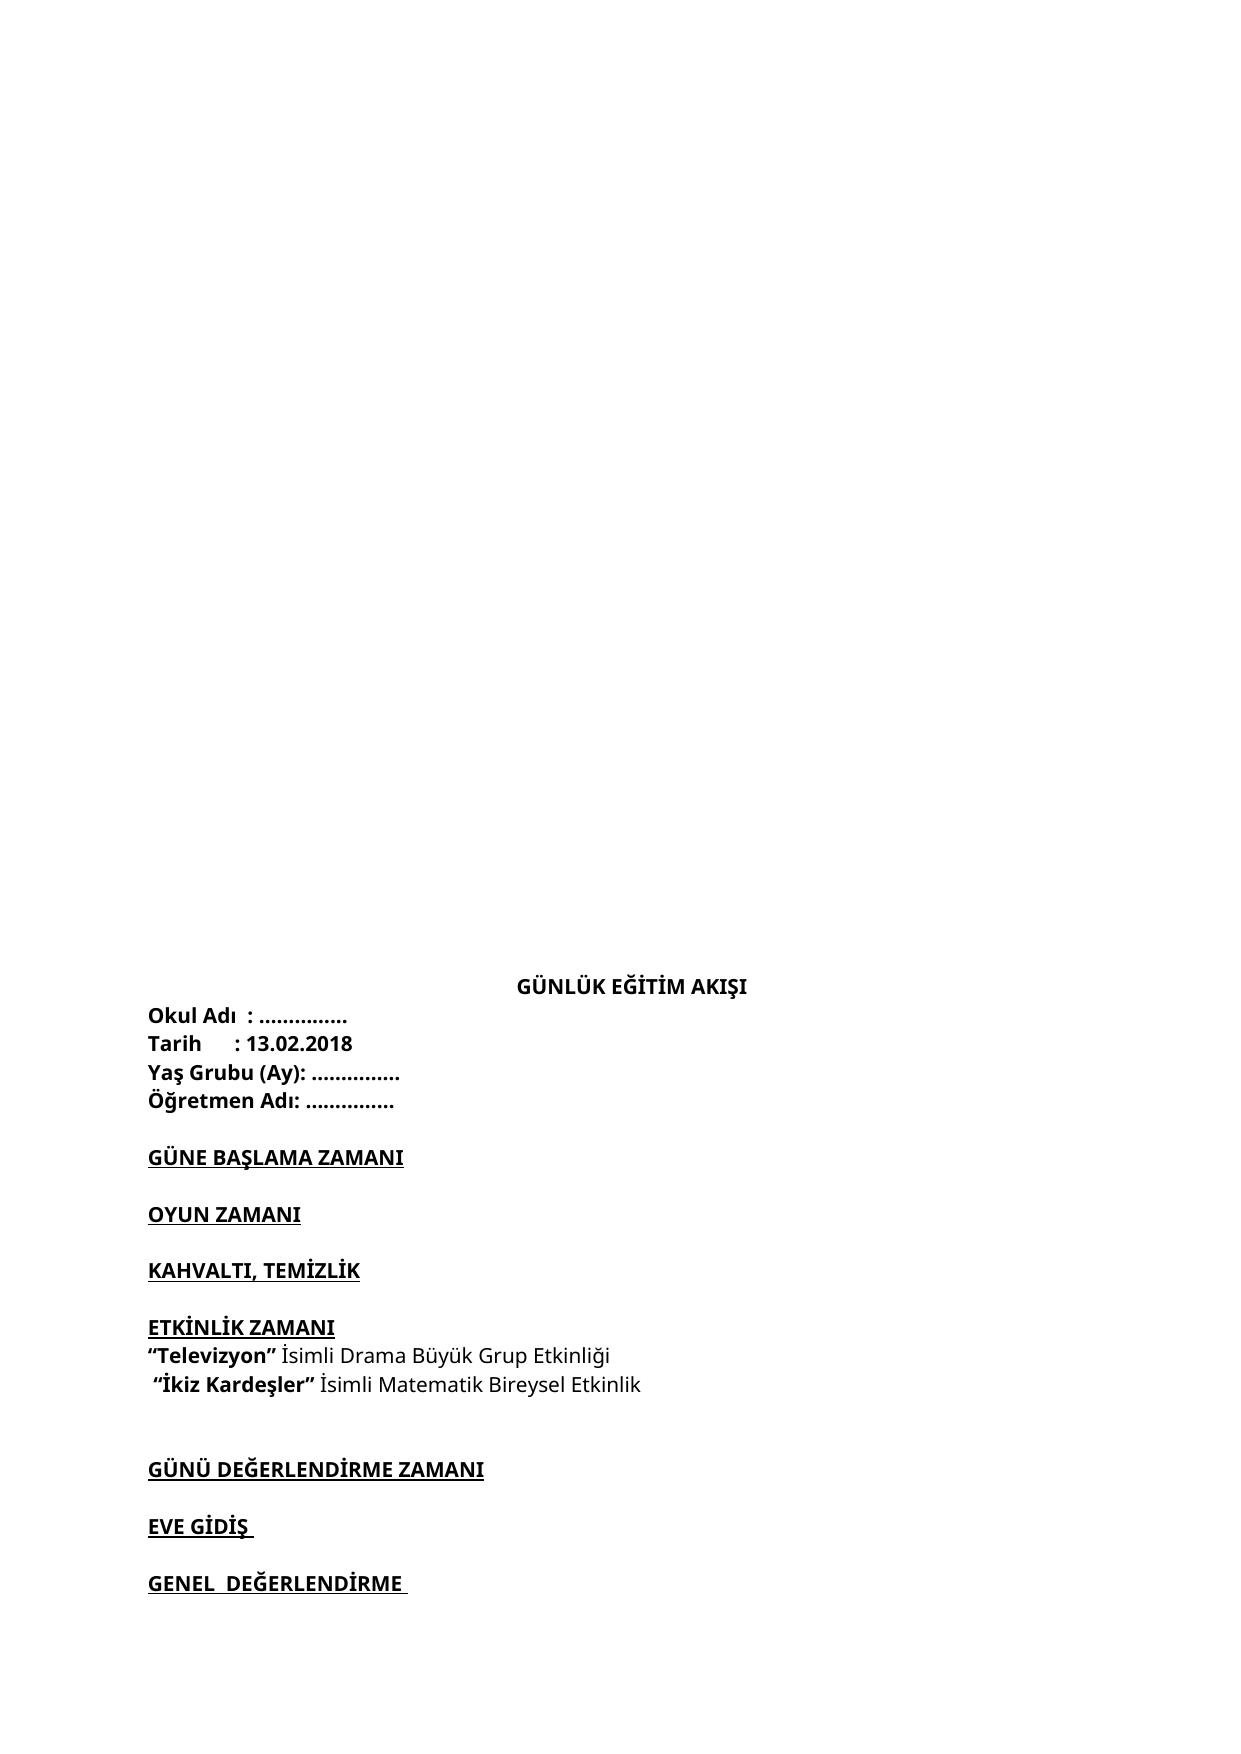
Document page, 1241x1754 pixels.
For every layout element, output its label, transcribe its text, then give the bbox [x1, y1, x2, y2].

text Öğretmen Adı: …………… [148, 1086, 1093, 1114]
text GÜNE BAŞLAMA ZAMANI [148, 1143, 1093, 1171]
text GÜNLÜK EĞİTİM AKIŞI [443, 972, 1093, 1001]
text GÜNÜ DEĞERLENDİRME ZAMANI [148, 1455, 1093, 1484]
text GENEL DEĞERLENDİRME [148, 1569, 1093, 1597]
text Yaş Grubu (Ay): …………… [148, 1058, 1093, 1086]
text OYUN ZAMANI [148, 1200, 1093, 1228]
text Okul Adı : …………... [148, 1001, 1093, 1029]
text Tarih : 13.02.2018 [148, 1029, 1093, 1058]
text EVE GİDİŞ [148, 1512, 1093, 1541]
text ETKİNLİK ZAMANI [148, 1313, 1093, 1342]
text “İkiz Kardeşler” İsimli Matematik Bireysel Etkinlik [148, 1370, 1093, 1398]
text KAHVALTI, TEMİZLİK [148, 1257, 1093, 1285]
text “Televizyon” İsimli Drama Büyük Grup Etkinliği [148, 1342, 1093, 1370]
